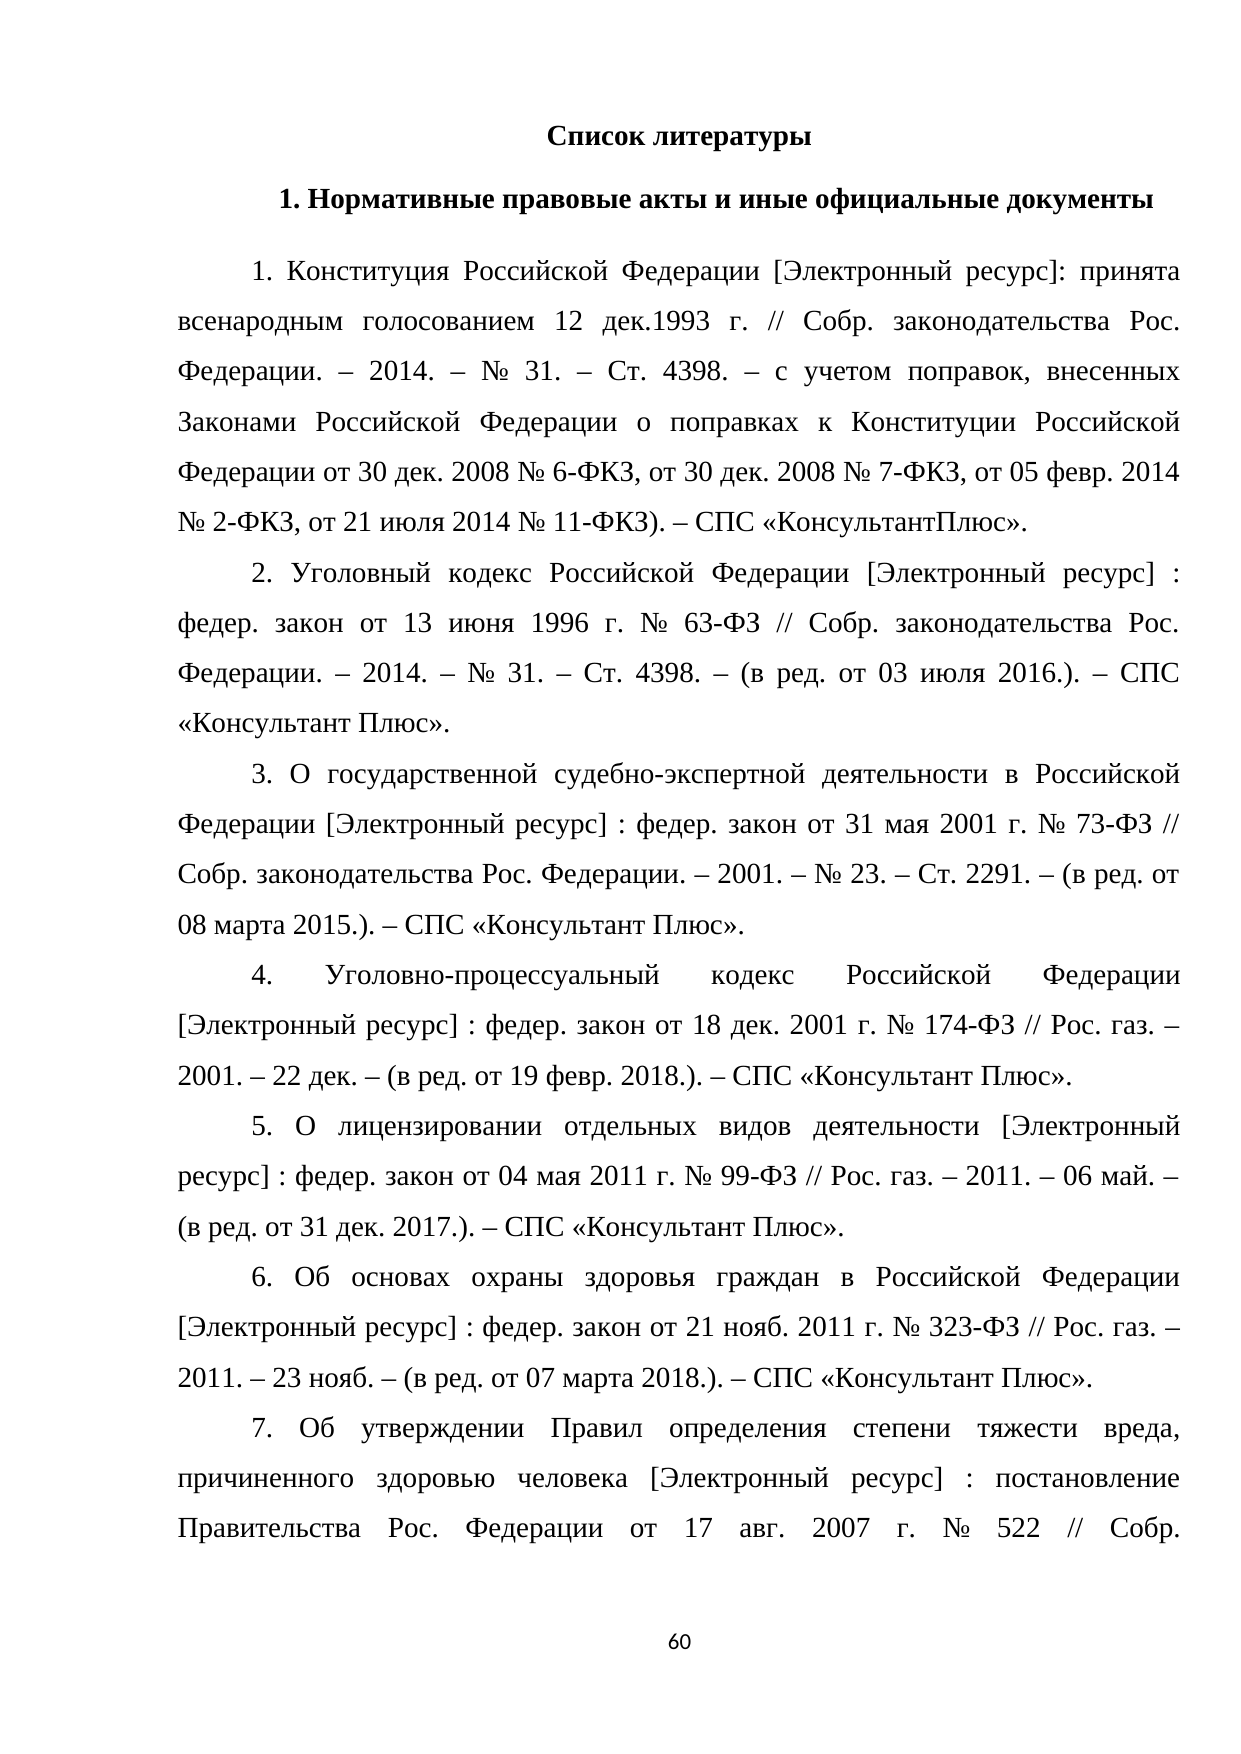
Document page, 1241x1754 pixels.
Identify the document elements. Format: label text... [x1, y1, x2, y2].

text 1. Нормативные правовые акты и иные официальные документы [177, 182, 1181, 215]
text 3. О государственной судебно-экспертной деятельности в Российской Федерации [Электронный ресурс] : федер. закон от 31 мая 2001 г. № 73-ФЗ // Собр. законодательства Рос. Федерации. – 2001. – № 23. – Ст. 2291. – (в ред. от 08 марта 2015.). – СПС «Консультант Плюс». [177, 756, 1181, 940]
subtitle Список литературы [177, 118, 1181, 152]
text 2. Уголовный кодекс Российской Федерации [Электронный ресурс] : федер. закон от 13 июня 1996 г. № 63-ФЗ // Собр. законодательства Рос. Федерации. – 2014. – № 31. – Ст. 4398. – (в ред. от 03 июля 2016.). – СПС «Консультант Плюс». [177, 555, 1181, 739]
text 1. Конституция Российской Федерации [Электронный ресурс]: принята всенародным голосованием 12 дек.1993 г. // Собр. законодательства Рос. Федерации. – 2014. – № 31. – Ст. 4398. – с учетом поправок, внесенных Законами Российской Федерации о поправках к Конституции Российской Федерации от 30 дек. 2008 № 6-ФКЗ, от 30 дек. 2008 № 7-ФКЗ, от 05 февр. 2014 № 2-ФКЗ, от 21 июля 2014 № 11-ФКЗ). – СПС «КонсультантПлюс». [177, 253, 1181, 538]
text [177, 1410, 1181, 1544]
text 6. Об основах охраны здоровья граждан в Российской Федерации [Электронный ресурс] : федер. закон от 21 нояб. 2011 г. № 323-ФЗ // Рос. газ. – 2011. – 23 нояб. – (в ред. от 07 марта 2018.). – СПС «Консультант Плюс». [177, 1259, 1181, 1393]
text 5. О лицензировании отдельных видов деятельности [Электронный ресурс] : федер. закон от 04 мая 2011 г. № 99-ФЗ // Рос. газ. – 2011. – 06 май. – (в ред. от 31 дек. 2017.). – СПС «Консультант Плюс». [177, 1108, 1181, 1242]
text 4. Уголовно-процессуальный кодекс Российской Федерации [Электронный ресурс] : федер. закон от 18 дек. 2001 г. № 174-ФЗ // Рос. газ. – 2001. – 22 дек. – (в ред. от 19 февр. 2018.). – СПС «Консультант Плюс». [177, 957, 1181, 1091]
